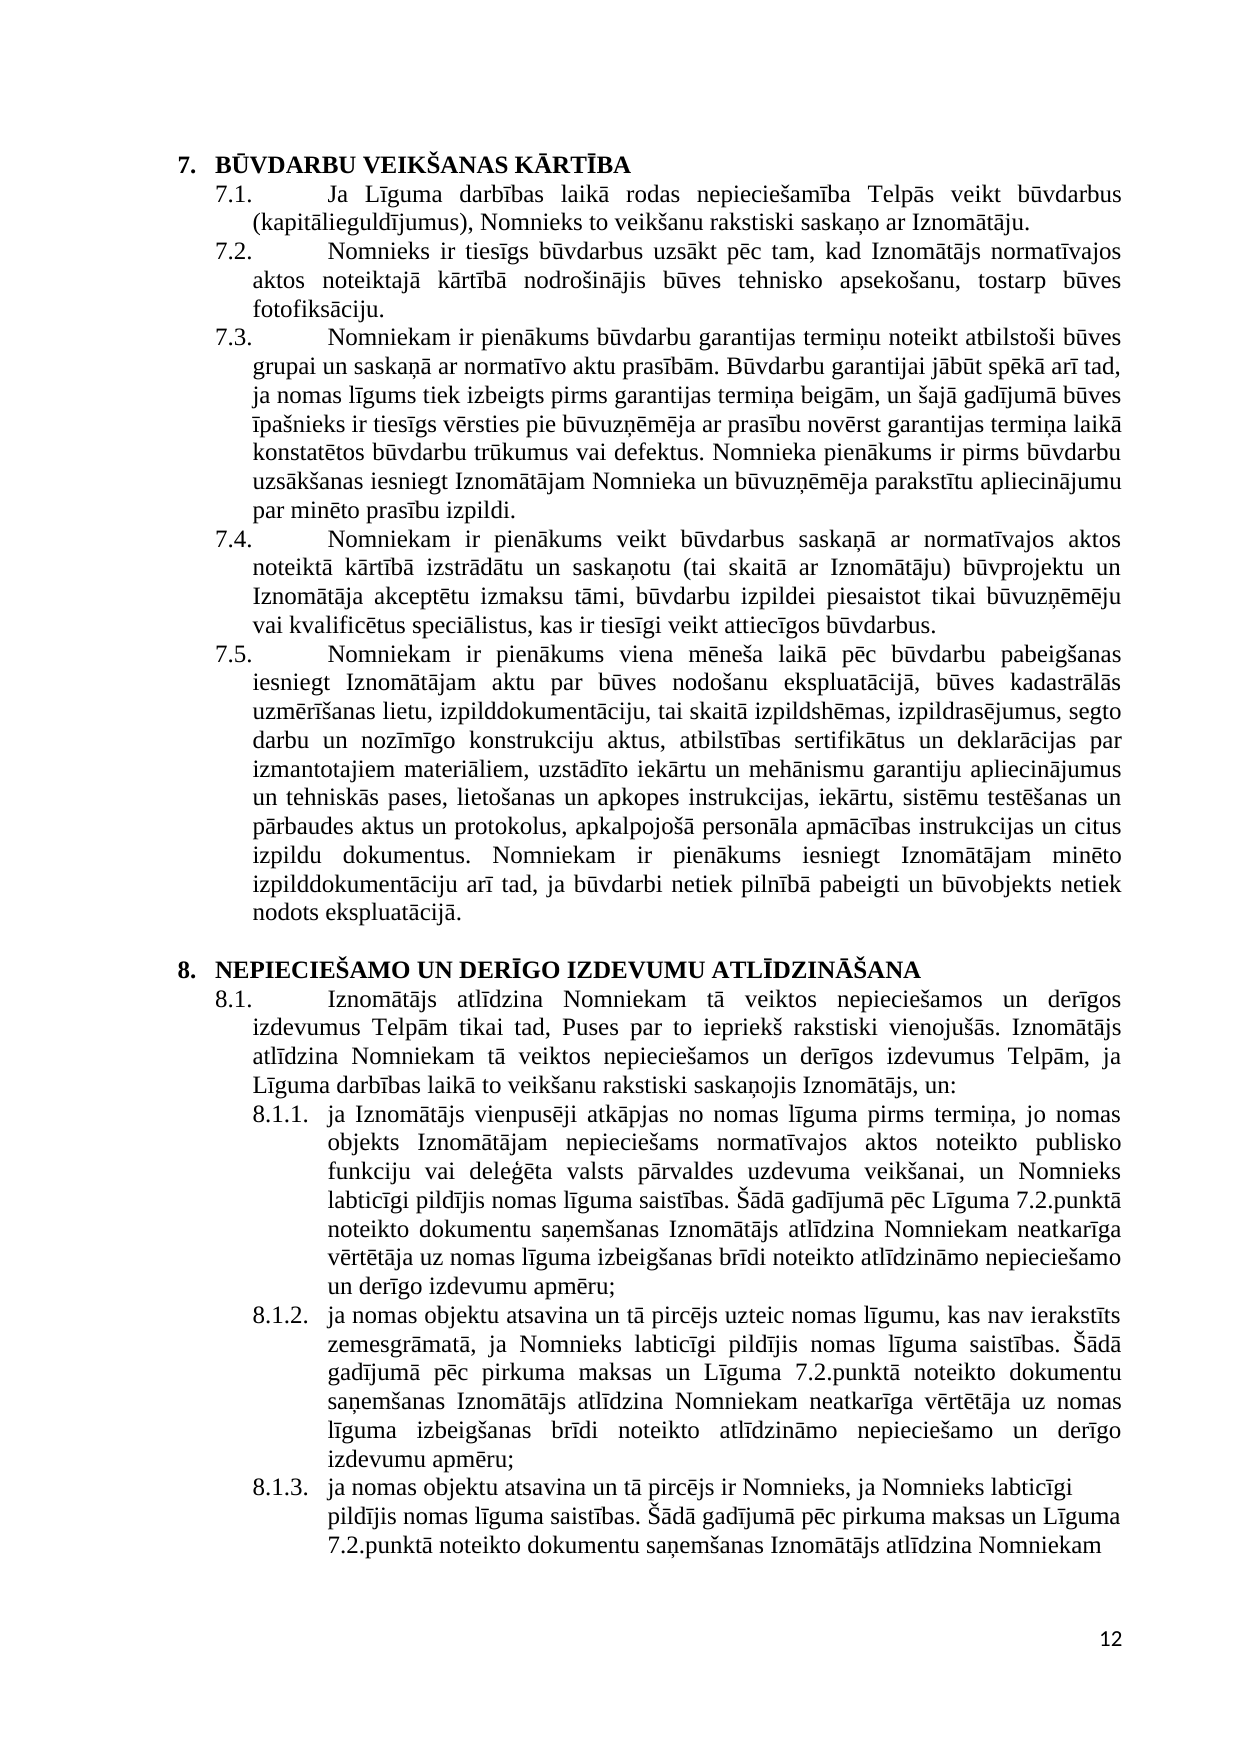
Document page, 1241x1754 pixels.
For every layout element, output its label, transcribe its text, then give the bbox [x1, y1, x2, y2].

list Iznomātājs atlīdzina Nomniekam tā veiktos nepieciešamos un derīgos izdevumus Telpām tikai tad, Puses par to iepriekš rakstiski vienojušās. Iznomātājs atlīdzina Nomniekam tā veiktos nepieciešamos un derīgos izdevumus Telpām, ja Līguma darbības laikā to veikšanu rakstiski saskaņojis Iznomātājs, un: [215, 984, 1122, 1099]
list Nomnieks ir tiesīgs būvdarbus uzsākt pēc tam, kad Iznomātājs normatīvajos aktos noteiktajā kārtībā nodrošinājis būves tehnisko apsekošanu, tostarp būves fotofiksāciju. [215, 236, 1122, 322]
list Nomniekam ir pienākums veikt būvdarbus saskaņā ar normatīvajos aktos noteiktā kārtībā izstrādātu un saskaņotu (tai skaitā ar Iznomātāju) būvprojektu un Iznomātāja akceptētu izmaksu tāmi, būvdarbu izpildei piesaistot tikai būvuzņēmēju vai kvalificētus speciālistus, kas ir tiesīgi veikt attiecīgos būvdarbus. [215, 524, 1122, 639]
list Nomniekam ir pienākums būvdarbu garantijas termiņu noteikt atbilstoši būves grupai un saskaņā ar normatīvo aktu prasībām. Būvdarbu garantijai jābūt spēkā arī tad, ja nomas līgums tiek izbeigts pirms garantijas termiņa beigām, un šajā gadījumā būves īpašnieks ir tiesīgs vērsties pie būvuzņēmēja ar prasību novērst garantijas termiņa laikā konstatētos būvdarbu trūkumus vai defektus. Nomnieka pienākums ir pirms būvdarbu uzsākšanas iesniegt Iznomātājam Nomnieka un būvuzņēmēja parakstītu apliecinājumu par minēto prasību izpildi. [215, 322, 1122, 524]
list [252, 1472, 1122, 1559]
list Nomniekam ir pienākums viena mēneša laikā pēc būvdarbu pabeigšanas iesniegt Iznomātājam aktu par būves nodošanu ekspluatācijā, būves kadastrālās uzmērīšanas lietu, izpilddokumentāciju, tai skaitā izpildshēmas, izpildrasējumus, segto darbu un nozīmīgo konstrukciju aktus, atbilstības sertifikātus un deklarācijas par izmantotajiem materiāliem, uzstādīto iekārtu un mehānismu garantiju apliecinājumus un tehniskās pases, lietošanas un apkopes instrukcijas, iekārtu, sistēmu testēšanas un pārbaudes aktus un protokolus, apkalpojošā personāla apmācības instrukcijas un citus izpildu dokumentus. Nomniekam ir pienākums iesniegt Iznomātājam minēto izpilddokumentāciju arī tad, ja būvdarbi netiek pilnībā pabeigti un būvobjekts netiek nodots ekspluatācijā. [215, 639, 1122, 926]
list BŪVDARBU VEIKŠANAS KĀRTĪBA [177, 150, 1122, 179]
list ja Iznomātājs vienpusēji atkāpjas no nomas līguma pirms termiņa, jo nomas objekts Iznomātājam nepieciešams normatīvajos aktos noteikto publisko funkciju vai deleģēta valsts pārvaldes uzdevuma veikšanai, un Nomnieks labticīgi pildījis nomas līguma saistības. Šādā gadījumā pēc Līguma 7.2.punktā noteikto dokumentu saņemšanas Iznomātājs atlīdzina Nomniekam neatkarīga vērtētāja uz nomas līguma izbeigšanas brīdi noteikto atlīdzināmo nepieciešamo un derīgo izdevumu apmēru; [252, 1099, 1122, 1300]
list Ja Līguma darbības laikā rodas nepieciešamība Telpās veikt būvdarbus (kapitālieguldījumus), Nomnieks to veikšanu rakstiski saskaņo ar Iznomātāju. [215, 179, 1122, 236]
list NEPIECIEŠAMO UN DERĪGO IZDEVUMU ATLĪDZINĀŠANA [177, 955, 1122, 984]
list ja nomas objektu atsavina un tā pircējs uzteic nomas līgumu, kas nav ierakstīts zemesgrāmatā, ja Nomnieks labticīgi pildījis nomas līguma saistības. Šādā gadījumā pēc pirkuma maksas un Līguma 7.2.punktā noteikto dokumentu saņemšanas Iznomātājs atlīdzina Nomniekam neatkarīga vērtētāja uz nomas līguma izbeigšanas brīdi noteikto atlīdzināmo nepieciešamo un derīgo izdevumu apmēru; [252, 1300, 1122, 1472]
